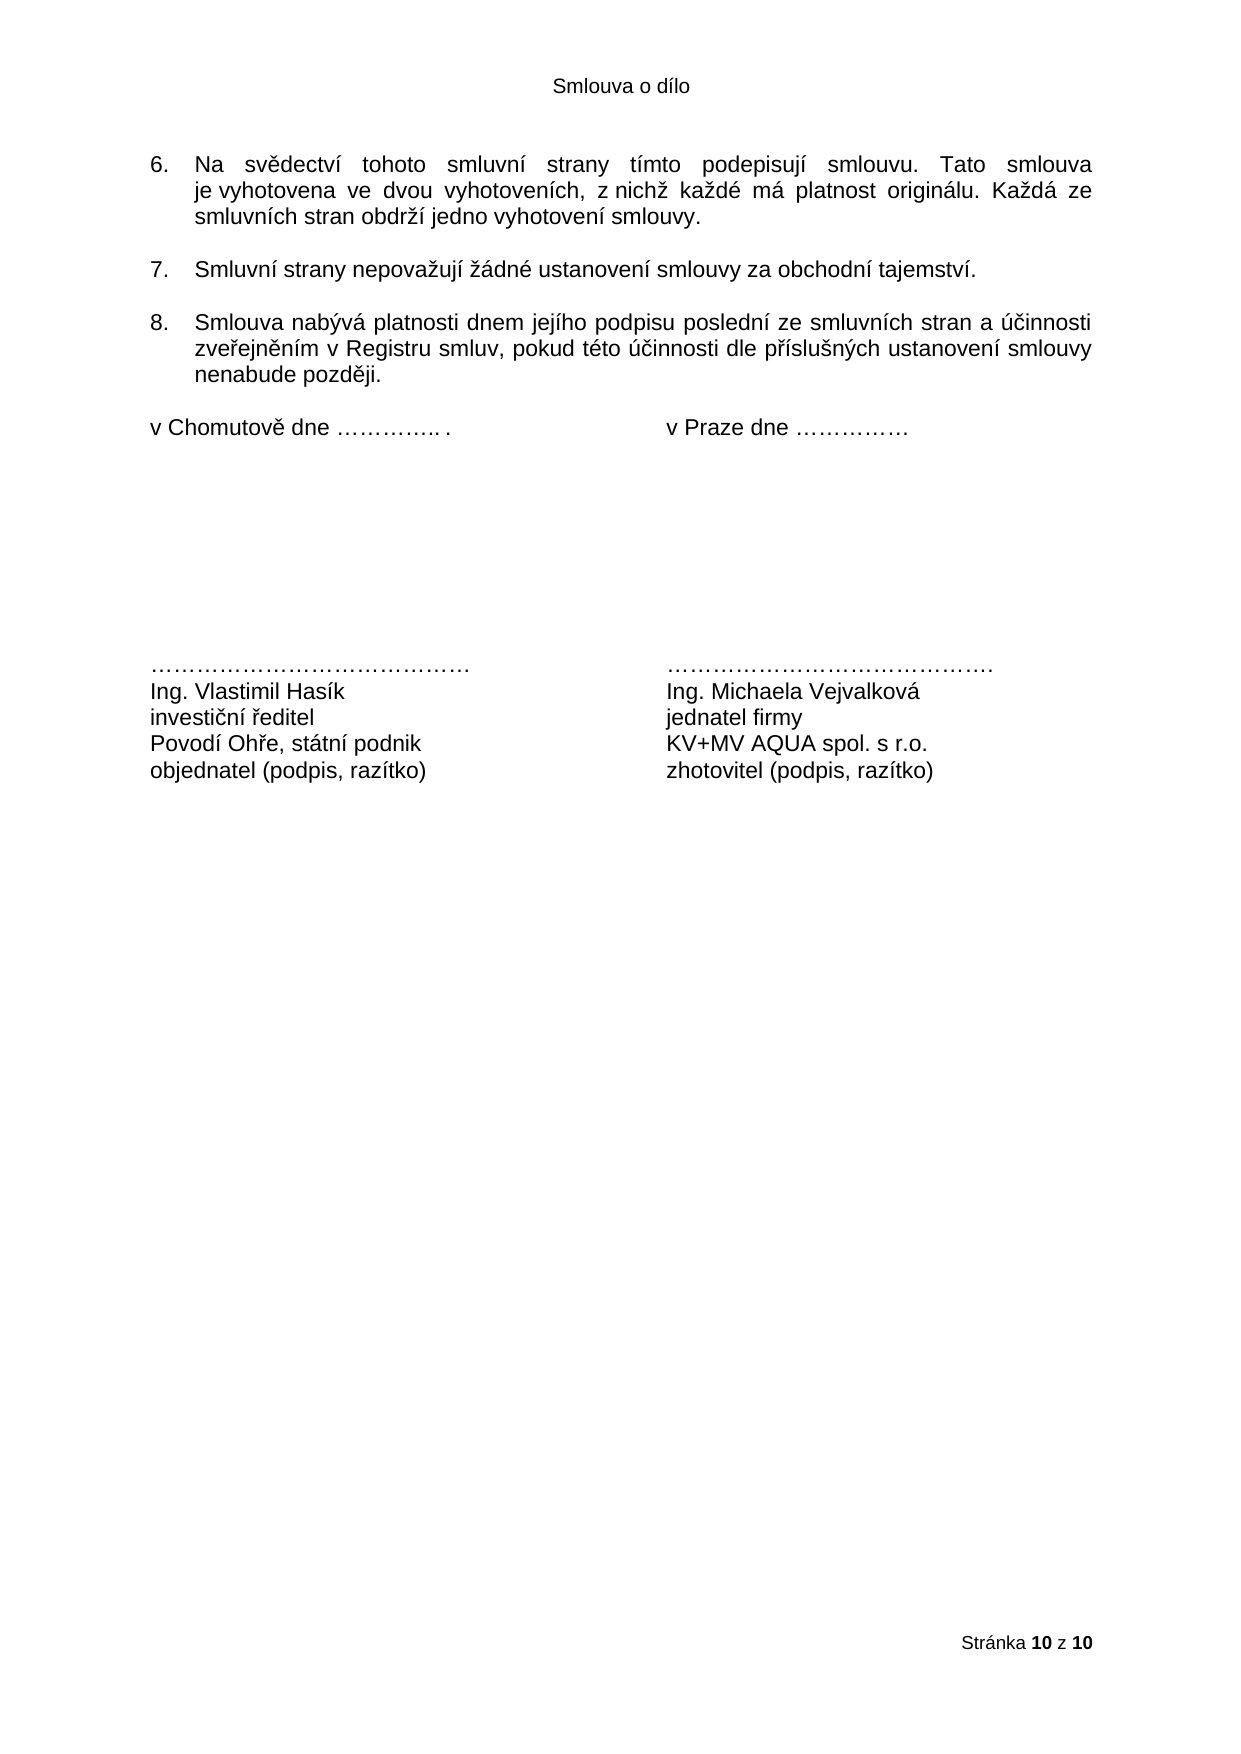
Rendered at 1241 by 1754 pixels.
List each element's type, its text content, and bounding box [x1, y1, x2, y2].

list Na svědectví tohoto smluvní strany tímto podepisují smlouvu. Tato smlouva je vyhotovena ve dvou vyhotoveních, z nichž každé má platnost originálu. Každá ze smluvních stran obdrží jedno vyhotovení smlouvy. [150, 151, 1092, 229]
list Smluvní strany nepovažují žádné ustanovení smlouvy za obchodní tajemství. [150, 256, 1092, 282]
text investiční ředitel jednatel firmy [150, 704, 1092, 730]
text Ing. Vlastimil Hasík Ing. Michaela Vejvalková [150, 678, 1092, 704]
text …………………………………… ……………………………………. [150, 651, 1092, 678]
text v Chomutově dne ………….. . v Praze dne …………… [150, 414, 1092, 440]
text Povodí Ohře, státní podnik KV+MV AQUA spol. s r.o. [150, 730, 1092, 757]
list Smlouva nabývá platnosti dnem jejího podpisu poslední ze smluvních stran a účinnosti zveřejněním v Registru smluv, pokud této účinnosti dle příslušných ustanovení smlouvy nenabude později. [150, 309, 1092, 388]
text objednatel (podpis, razítko) zhotovitel (podpis, razítko) [150, 757, 1092, 783]
